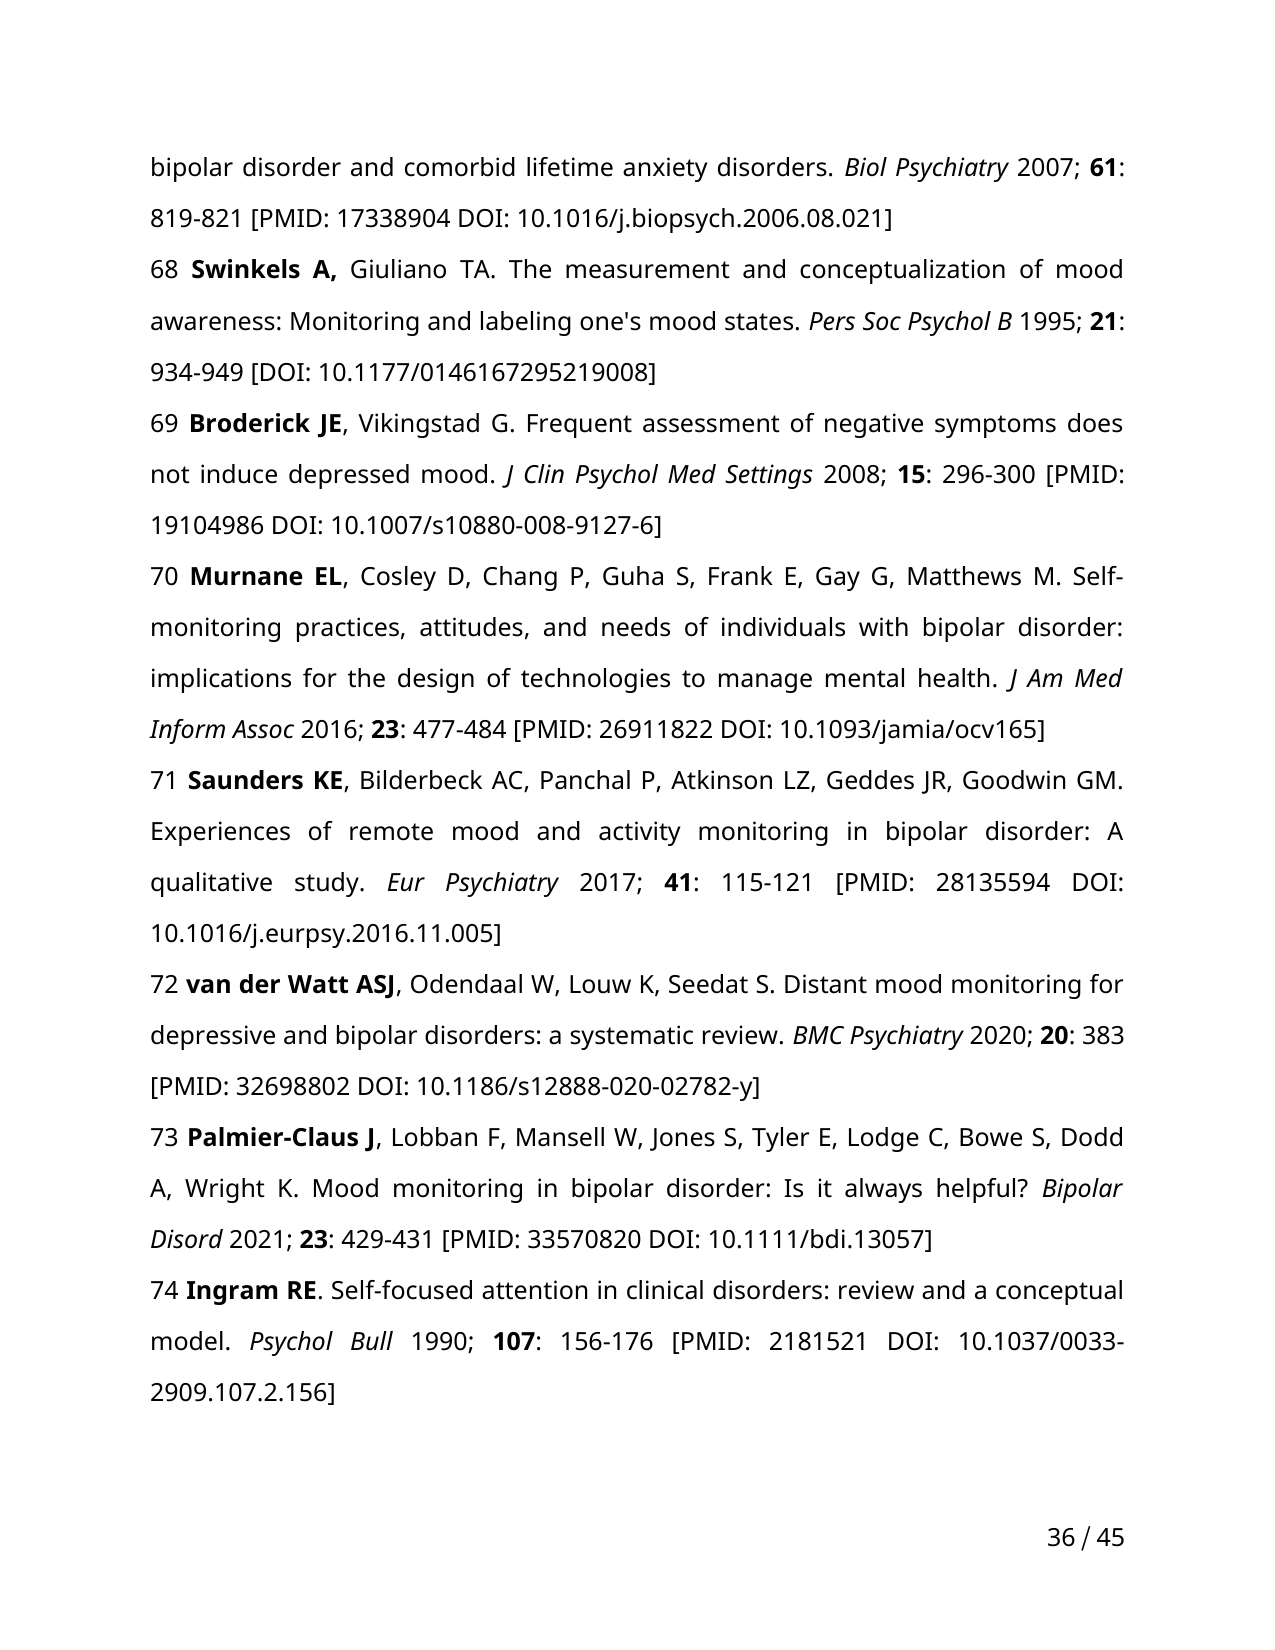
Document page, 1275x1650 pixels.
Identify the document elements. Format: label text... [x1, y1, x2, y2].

text 70 Murnane EL, Cosley D, Chang P, Guha S, Frank E, Gay G, Matthews M. Self-monitoring practices, attitudes, and needs of individuals with bipolar disorder: implications for the design of technologies to manage mental health. J Am Med Inform Assoc 2016; 23: 477-484 [PMID: 26911822 DOI: 10.1093/jamia/ocv165] [150, 558, 1125, 746]
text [150, 150, 1125, 235]
text 71 Saunders KE, Bilderbeck AC, Panchal P, Atkinson LZ, Geddes JR, Goodwin GM. Experiences of remote mood and activity monitoring in bipolar disorder: A qualitative study. Eur Psychiatry 2017; 41: 115-121 [PMID: 28135594 DOI: 10.1016/j.eurpsy.2016.11.005] [150, 762, 1125, 950]
text 69 Broderick JE, Vikingstad G. Frequent assessment of negative symptoms does not induce depressed mood. J Clin Psychol Med Settings 2008; 15: 296-300 [PMID: 19104986 DOI: 10.1007/s10880-008-9127-6] [150, 405, 1125, 541]
text 74 Ingram RE. Self-focused attention in clinical disorders: review and a conceptual model. Psychol Bull 1990; 107: 156-176 [PMID: 2181521 DOI: 10.1037/0033-2909.107.2.156] [150, 1273, 1125, 1409]
text 68 Swinkels A, Giuliano TA. The measurement and conceptualization of mood awareness: Monitoring and labeling one's mood states. Pers Soc Psychol B 1995; 21: 934-949 [DOI: 10.1177/0146167295219008] [150, 252, 1125, 388]
text 72 van der Watt ASJ, Odendaal W, Louw K, Seedat S. Distant mood monitoring for depressive and bipolar disorders: a systematic review. BMC Psychiatry 2020; 20: 383 [PMID: 32698802 DOI: 10.1186/s12888-020-02782-y] [150, 967, 1125, 1103]
text 73 Palmier-Claus J, Lobban F, Mansell W, Jones S, Tyler E, Lodge C, Bowe S, Dodd A, Wright K. Mood monitoring in bipolar disorder: Is it always helpful? Bipolar Disord 2021; 23: 429-431 [PMID: 33570820 DOI: 10.1111/bdi.13057] [150, 1120, 1125, 1256]
